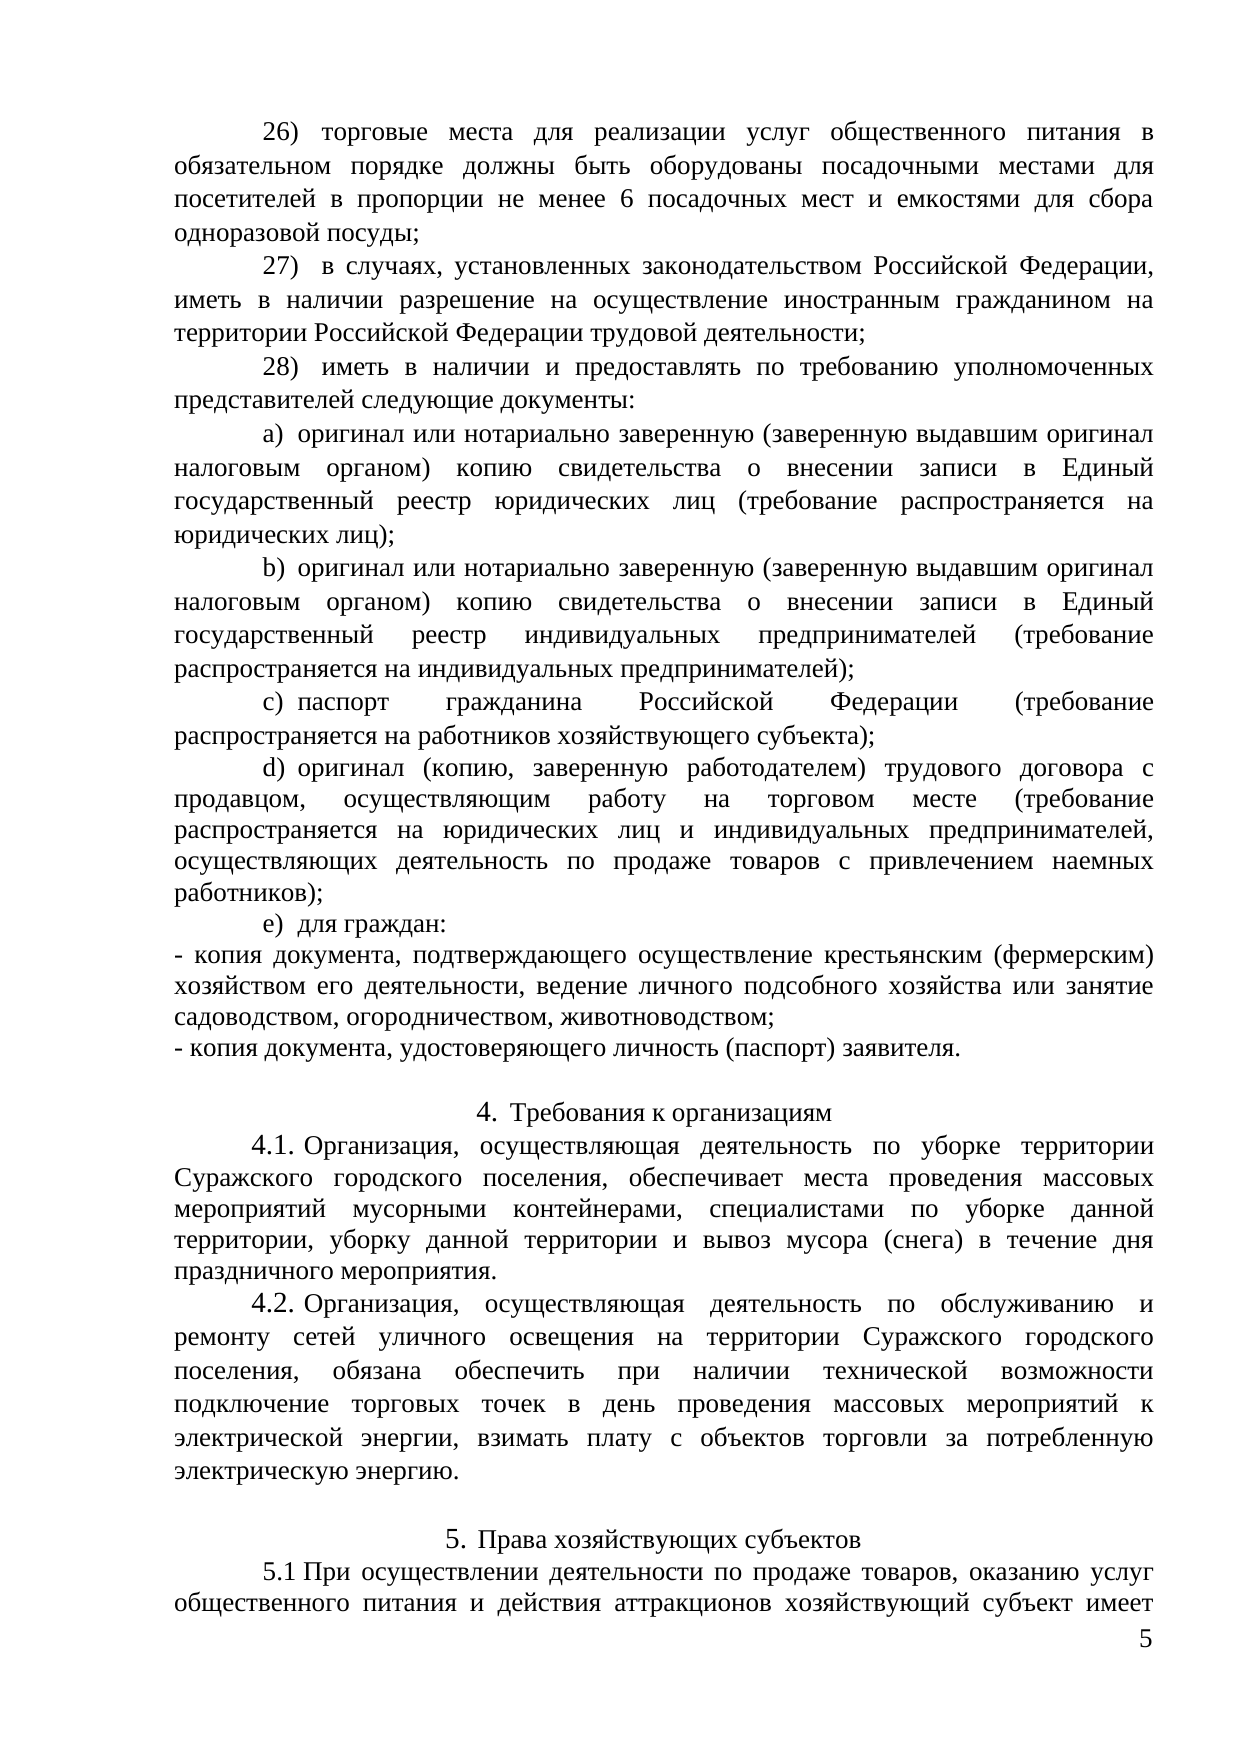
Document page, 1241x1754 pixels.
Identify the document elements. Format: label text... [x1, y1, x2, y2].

list оригинал или нотариально заверенную (заверенную выдавшим оригинал налоговым органом) копию свидетельства о внесении записи в Единый государственный реестр индивидуальных предпринимателей (требование распространяется на индивидуальных предпринимателей); [174, 550, 1155, 684]
list оригинал (копию, заверенную работодателем) трудового договора с продавцом, осуществляющим работу на торговом месте (требование распространяется на юридических лиц и индивидуальных предпринимателей, осуществляющих деятельность по продаже товаров с привлечением наемных работников); [174, 751, 1155, 907]
list оригинал или нотариально заверенную (заверенную выдавшим оригинал налоговым органом) копию свидетельства о внесении записи в Единый государственный реестр юридических лиц (требование распространяется на юридических лиц); [174, 416, 1155, 550]
list Организация, осуществляющая деятельность по уборке территории Суражского городского поселения, обеспечивает места проведения массовых мероприятий мусорными контейнерами, специалистами по уборке данной территории, уборку данной территории и вывоз мусора (снега) в течение дня праздничного мероприятия. [174, 1127, 1155, 1285]
list в случаях, установленных законодательством Российской Федерации, иметь в наличии разрешение на осуществление иностранным гражданином на территории Российской Федерации трудовой деятельности; [174, 248, 1155, 348]
list иметь в наличии и предоставлять по требованию уполномоченных представителей следующие документы: [174, 348, 1155, 416]
text 5 [1139, 1631, 1152, 1651]
list торговые места для реализации услуг общественного питания в обязательном порядке должны быть оборудованы посадочными местами для посетителей в пропорции не менее 6 посадочных мест и емкостями для сбора одноразовой посуды; [174, 114, 1155, 248]
list паспорт гражданина Российской Федерации (требование распространяется на работников хозяйствующего субъекта); [174, 684, 1155, 751]
list Организация, осуществляющая деятельность по обслуживанию и ремонту сетей уличного освещения на территории Суражского городского поселения, обязана обеспечить при наличии технической возможности подключение торговых точек в день проведения массовых мероприятий к электрической энергии, взимать плату с объектов торговли за потребленную электрическую энергию. [174, 1285, 1155, 1487]
list При осуществлении деятельности по продаже товаров, оказанию услуг общественного питания и действия аттракционов хозяйствующий субъект имеет право: [174, 1555, 1155, 1629]
list Права хозяйствующих субъектов [445, 1521, 1155, 1555]
list для граждан: - копия документа, подтверждающего осуществление крестьянским (фермерским) хозяйством его деятельности, ведение личного подсобного хозяйства или занятие садоводством, огородничеством, животноводством; - копия документа, удостоверяющего личность (паспорт) заявителя. [174, 907, 1155, 1062]
list Требования к организациям [476, 1094, 1155, 1127]
